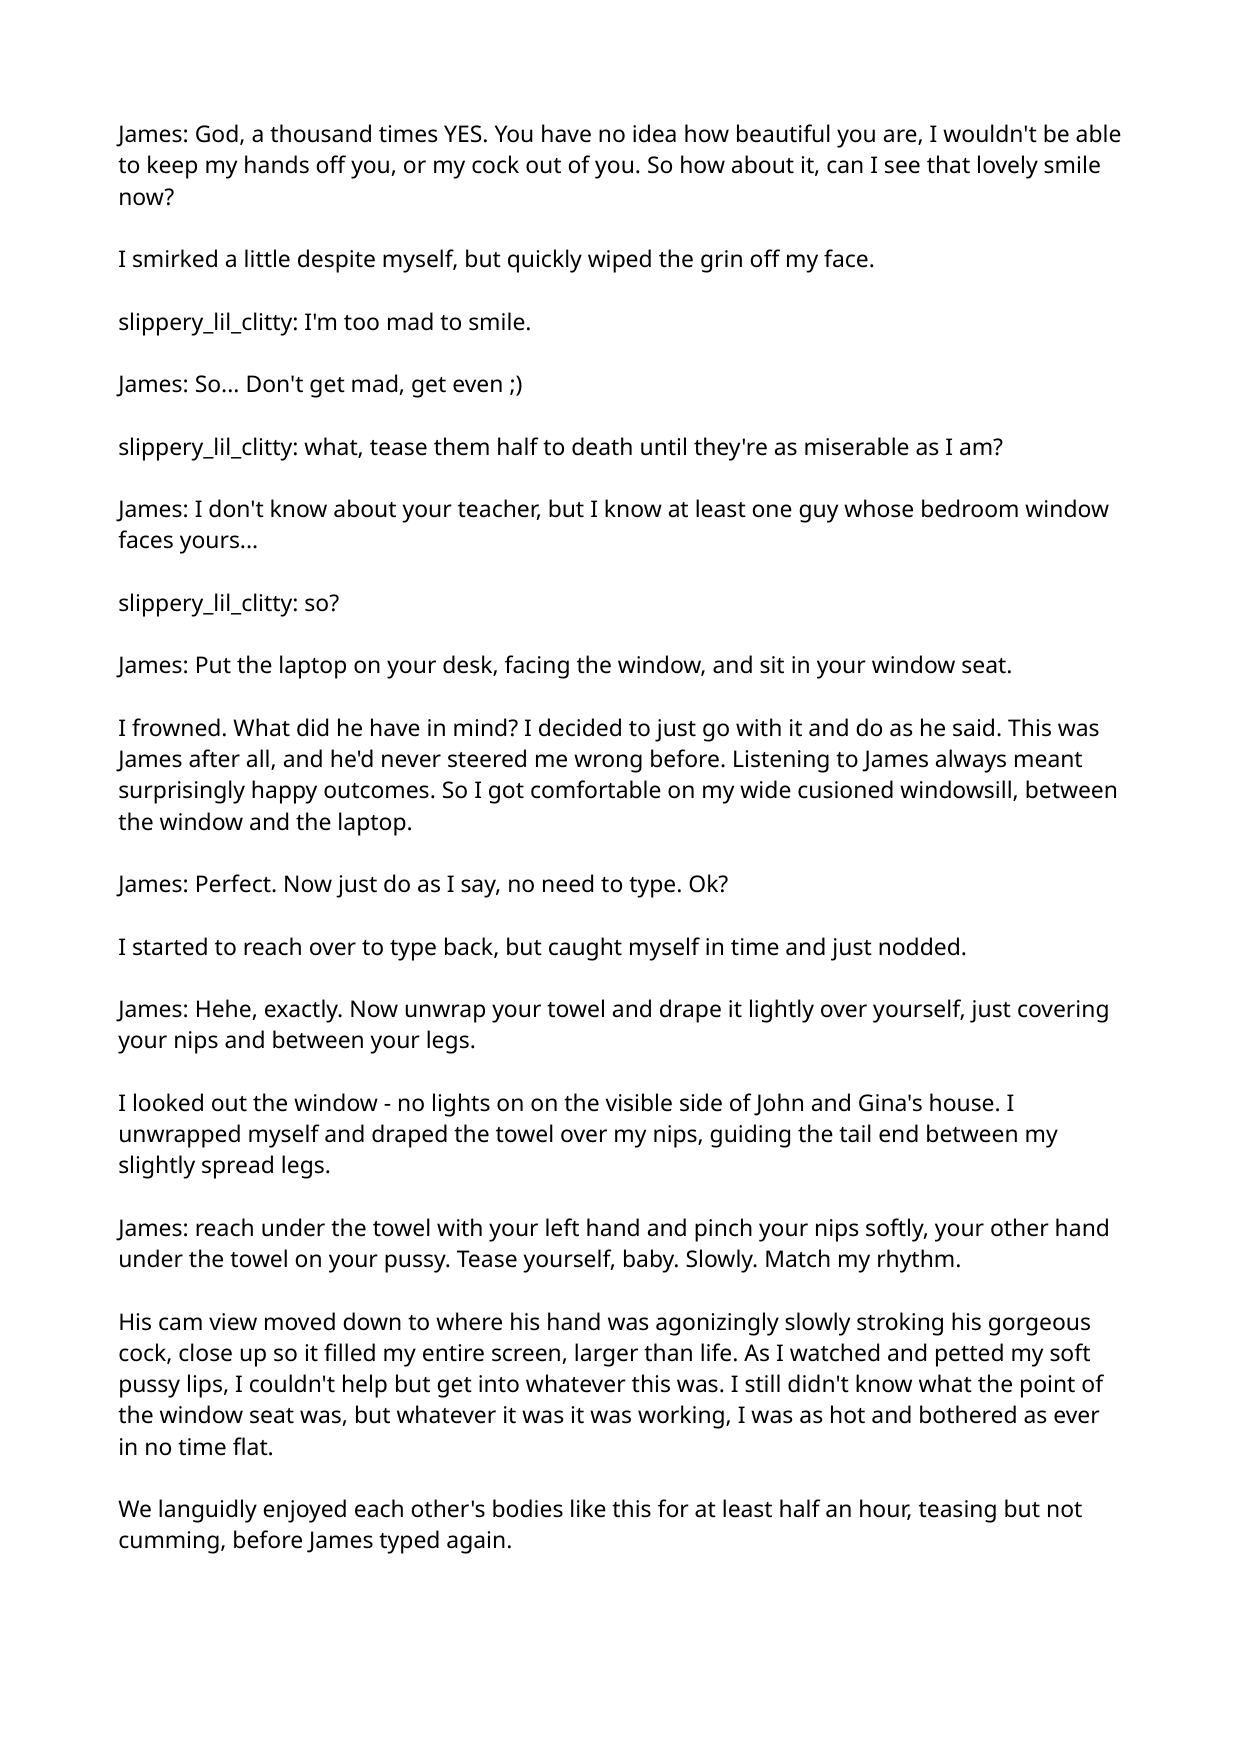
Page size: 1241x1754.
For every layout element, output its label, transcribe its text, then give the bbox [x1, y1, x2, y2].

text James: Put the laptop on your desk, facing the window, and sit in your window seat. [118, 649, 1122, 681]
text I started to reach over to type back, but caught myself in time and just nodded. [118, 931, 1122, 962]
text slippery_lil_clitty: I'm too mad to smile. [118, 306, 1122, 337]
text slippery_lil_clitty: so? [118, 587, 1122, 618]
text slippery_lil_clitty: what, tease them half to death until they're as miserable as I am? [118, 431, 1122, 462]
text James: Hehe, exactly. Now unwrap your towel and drape it lightly over yourself, just covering your nips and between your legs. [118, 993, 1122, 1056]
text We languidly enjoyed each other's bodies like this for at least half an hour, teasing but not cumming, before James typed again. [118, 1493, 1122, 1556]
text James: God, a thousand times YES. You have no idea how beautiful you are, I wouldn't be able to keep my hands off you, or my cock out of you. So how about it, can I see that lovely smile now? [118, 118, 1122, 212]
text James: reach under the towel with your left hand and pinch your nips softly, your other hand under the towel on your pussy. Tease yourself, baby. Slowly. Match my rhythm. [118, 1212, 1122, 1274]
text I frowned. What did he have in mind? I decided to just go with it and do as he said. This was James after all, and he'd never steered me wrong before. Listening to James always meant surprisingly happy outcomes. So I got comfortable on my wide cusioned windowsill, between the window and the laptop. [118, 712, 1122, 837]
text James: I don't know about your teacher, but I know at least one guy whose bedroom window faces yours... [118, 493, 1122, 556]
text I smirked a little despite myself, but quickly wiped the grin off my face. [118, 243, 1122, 274]
text His cam view moved down to where his hand was agonizingly slowly stroking his gorgeous cock, close up so it filled my entire screen, larger than life. As I watched and petted my soft pussy lips, I couldn't help but get into whatever this was. I still didn't know what the point of the window seat was, but whatever it was it was working, I was as hot and bothered as ever in no time flat. [118, 1306, 1122, 1462]
text I looked out the window - no lights on on the visible side of John and Gina's house. I unwrapped myself and draped the towel over my nips, guiding the tail end between my slightly spread legs. [118, 1087, 1122, 1181]
text James: So... Don't get mad, get even ;) [118, 368, 1122, 399]
text James: Perfect. Now just do as I say, no need to type. Ok? [118, 868, 1122, 899]
